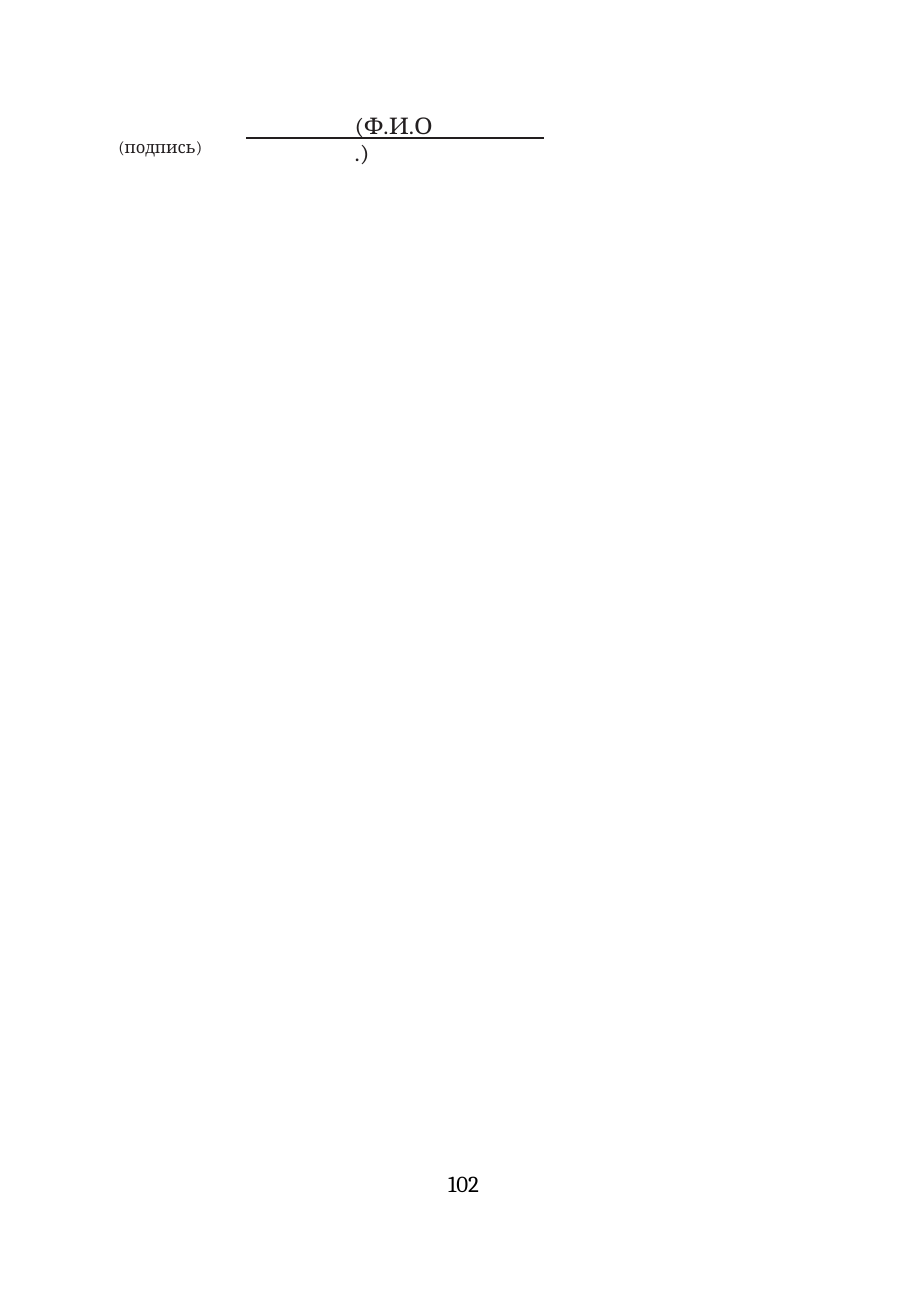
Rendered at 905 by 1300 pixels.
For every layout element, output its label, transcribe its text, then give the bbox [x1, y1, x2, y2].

text (Ф.И.О.) [354, 114, 435, 137]
text (Ф.И.О.) [354, 139, 435, 167]
text (подпись) [118, 138, 224, 157]
